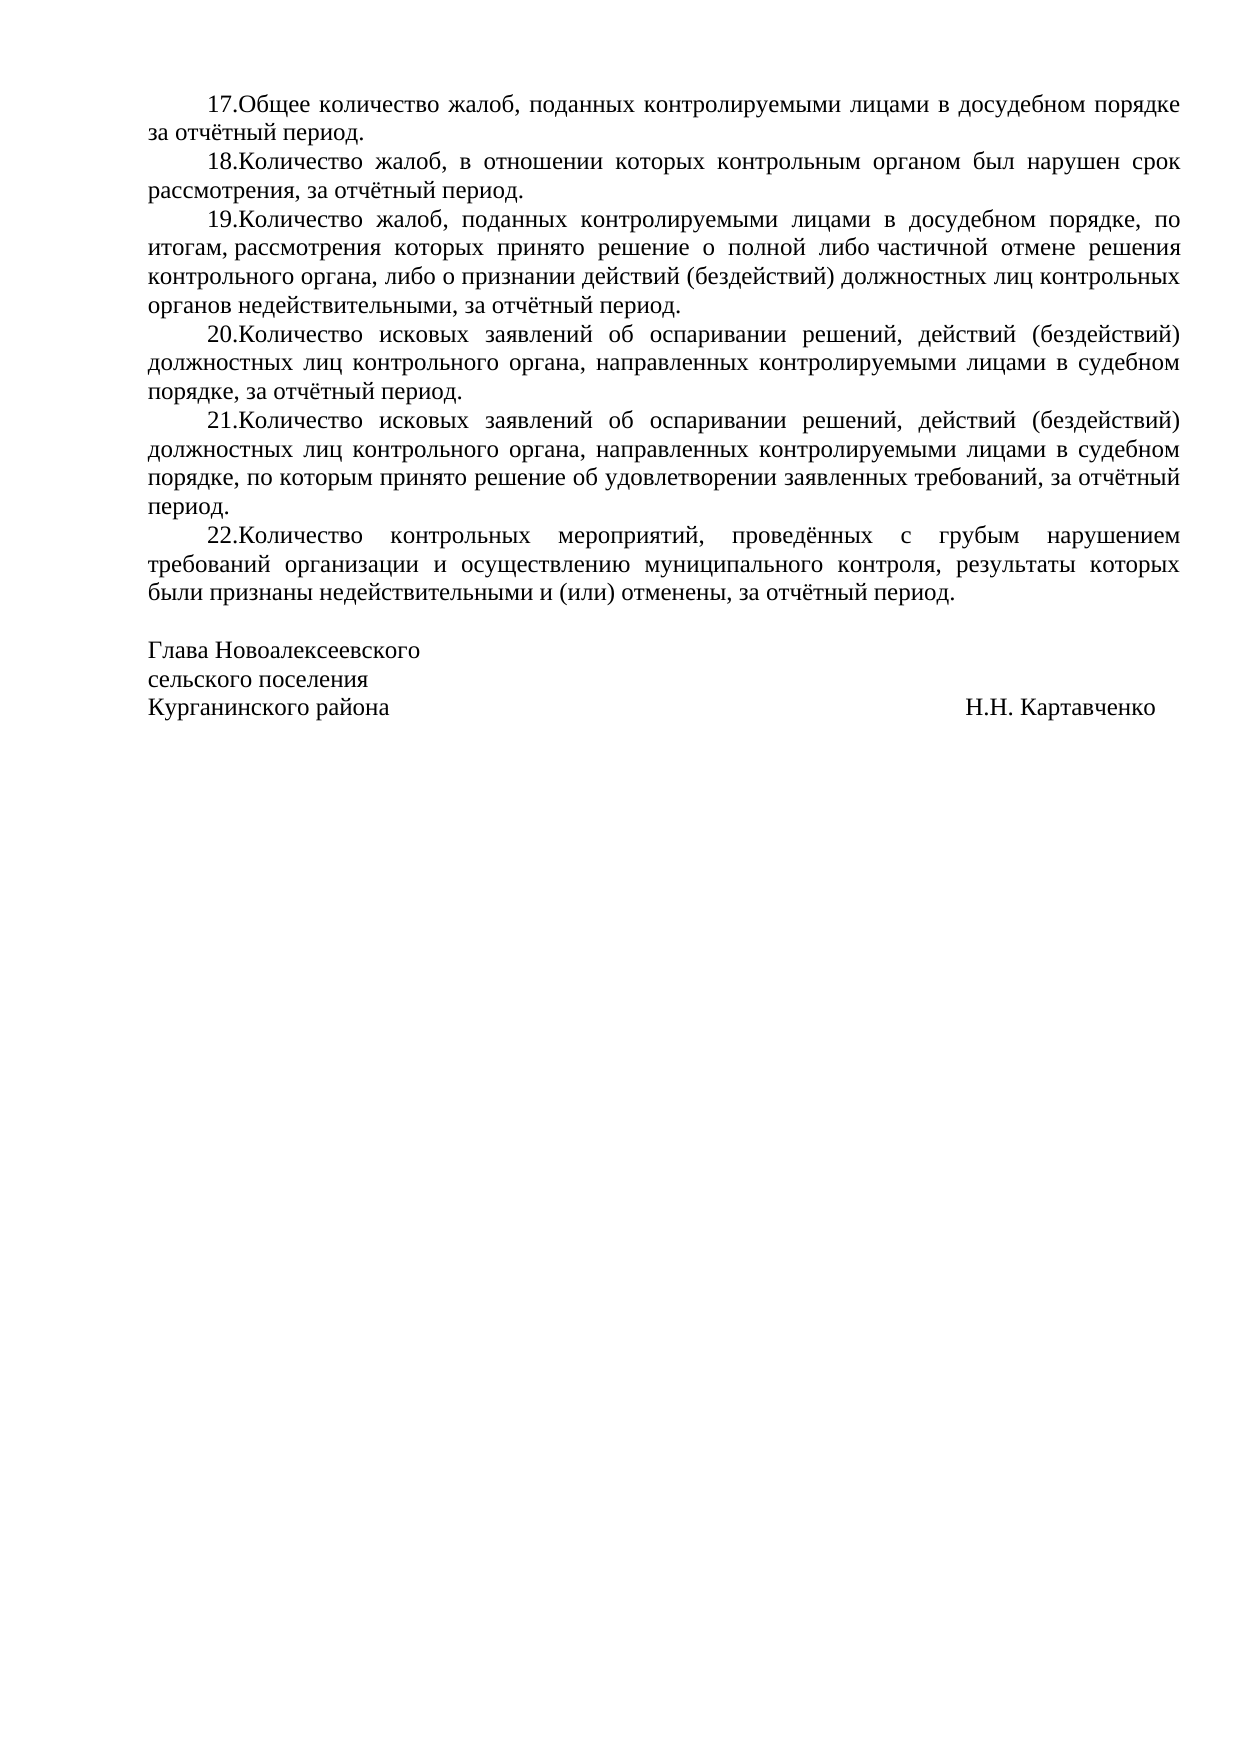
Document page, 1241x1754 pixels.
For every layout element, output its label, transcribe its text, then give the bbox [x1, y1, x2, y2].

text 17.Общее количество жалоб, поданных контролируемыми лицами в досудебном порядке за отчётный период. [148, 89, 1181, 146]
text 19.Количество жалоб, поданных контролируемыми лицами в досудебном порядке, по итогам, рассмотрения которых принято решение о полной либо частичной отмене решения контрольного органа, либо о признании действий (бездействий) должностных лиц контрольных органов недействительными, за отчётный период. [148, 204, 1181, 319]
text 22.Количество контрольных мероприятий, проведённых с грубым нарушением требований организации и осуществлению муниципального контроля, результаты которых были признаны недействительными и (или) отменены, за отчётный период. [148, 520, 1181, 606]
text Глава Новоалексеевского [148, 635, 1181, 664]
text 18.Количество жалоб, в отношении которых контрольным органом был нарушен срок рассмотрения, за отчётный период. [148, 146, 1181, 204]
text 21.Количество исковых заявлений об оспаривании решений, действий (бездействий) должностных лиц контрольного органа, направленных контролируемыми лицами в судебном порядке, по которым принято решение об удовлетворении заявленных требований, за отчётный период. [148, 405, 1181, 520]
text 20.Количество исковых заявлений об оспаривании решений, действий (бездействий) должностных лиц контрольного органа, направленных контролируемыми лицами в судебном порядке, за отчётный период. [148, 319, 1181, 405]
text сельского поселения [148, 664, 1181, 692]
text Курганинского района Н.Н. Картавченко [148, 692, 1181, 721]
